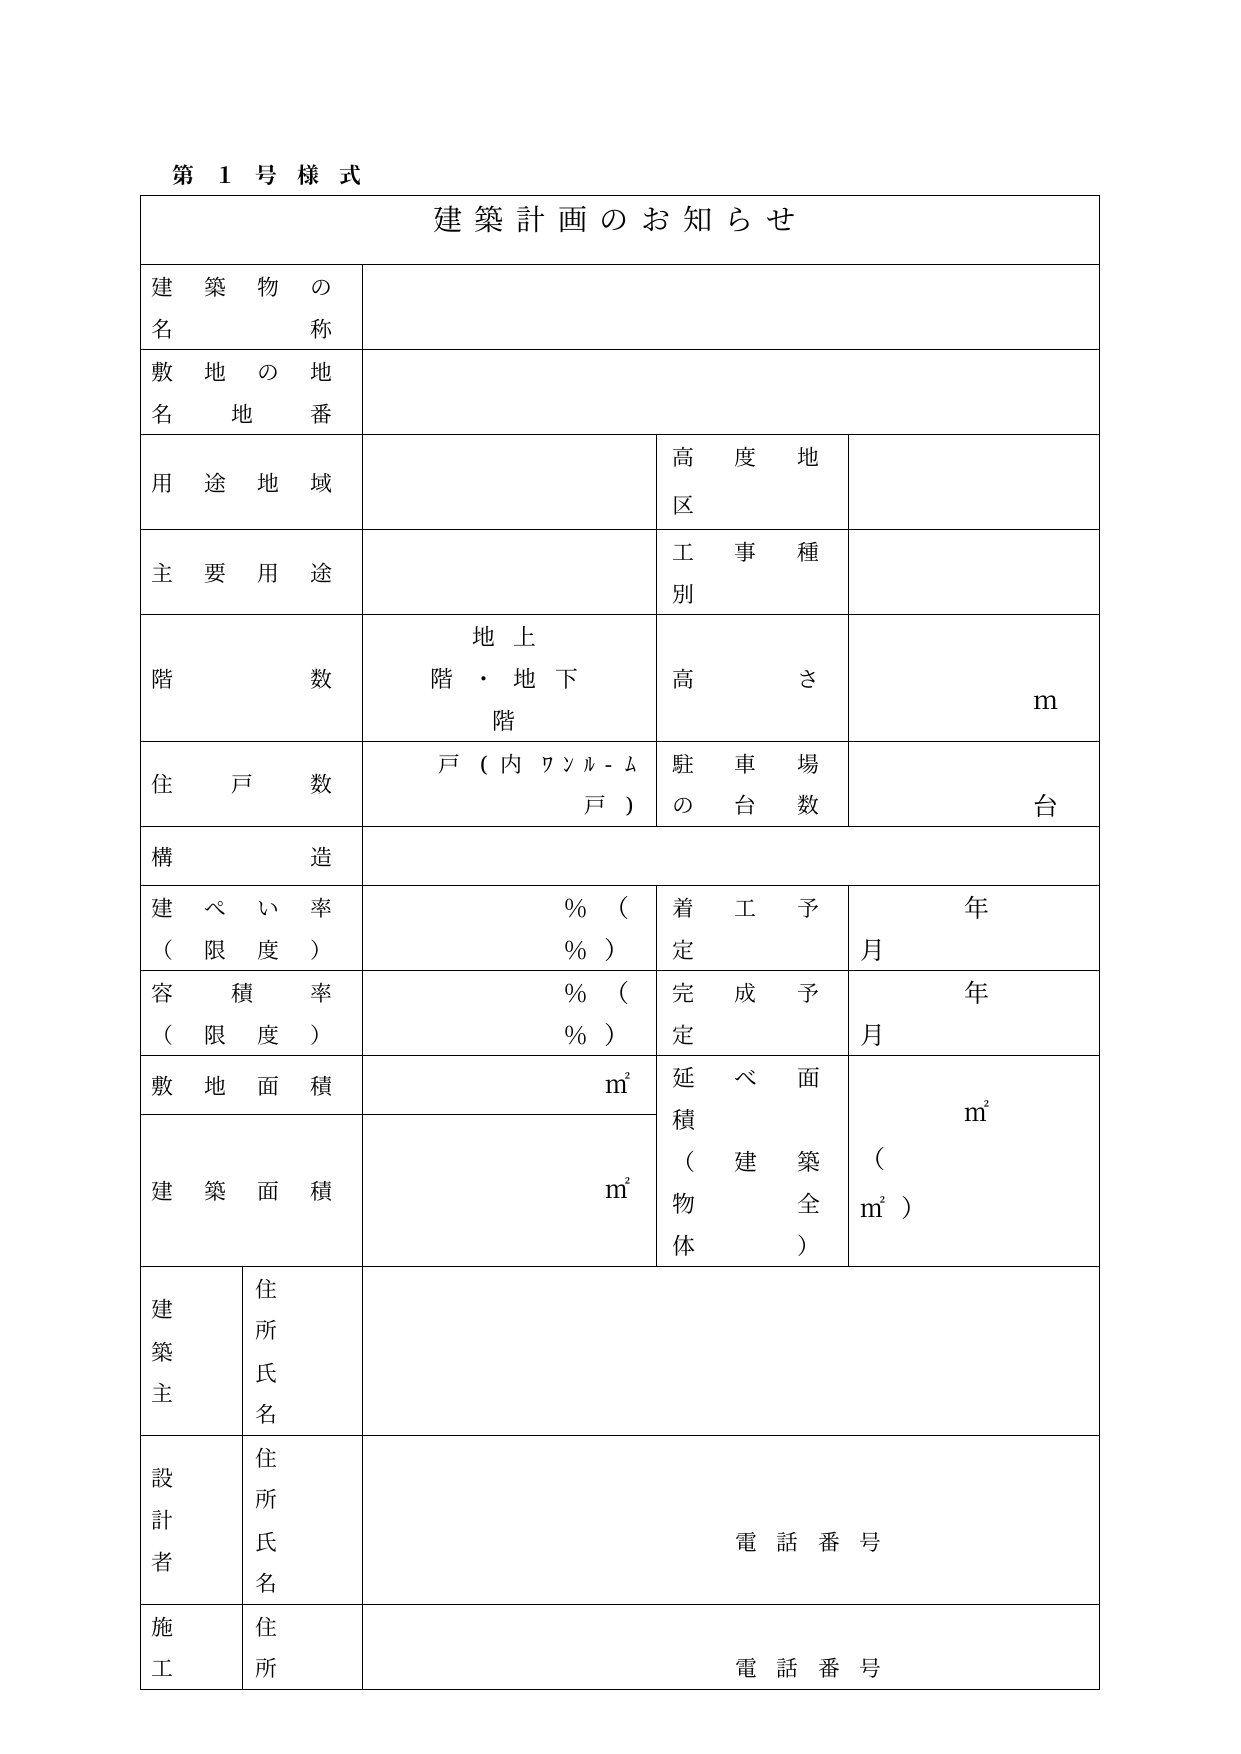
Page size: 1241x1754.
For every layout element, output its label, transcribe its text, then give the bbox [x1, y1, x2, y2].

table_cell 年 月 [849, 971, 1099, 1054]
table_cell 台 [849, 742, 1099, 826]
table_cell 敷地の地名地番 [141, 350, 362, 433]
table_cell 住 所 氏 名 [243, 1605, 362, 1688]
table_cell 電話番号 [363, 1436, 1099, 1603]
table_cell [363, 435, 656, 528]
table_cell 住 所 氏 名 [243, 1267, 362, 1434]
table_cell [363, 1267, 1099, 1434]
table_cell 着工予定 [657, 886, 848, 969]
table_cell 建築物の名称 [141, 265, 362, 348]
table_cell [363, 265, 1099, 348]
table_cell 施工者 [141, 1605, 242, 1688]
table_cell [363, 350, 1099, 433]
table_cell 高度地区 [657, 435, 848, 528]
table_cell [363, 827, 1099, 884]
table_cell 用途地域 [141, 435, 362, 528]
table_header 建築計画のお知らせ [141, 196, 1099, 263]
table_cell 地上 階・地下 階 [363, 615, 656, 741]
table_cell 戸(内ﾜﾝﾙ-ﾑ 戸) [363, 742, 656, 826]
table_cell 主要用途 [141, 530, 362, 613]
table_cell ｍ [849, 615, 1099, 741]
table_cell [363, 530, 656, 613]
table_cell 敷地面積 [141, 1056, 362, 1114]
table_cell ㎡ [363, 1115, 656, 1266]
table_cell 高さ [657, 615, 848, 741]
table_cell ㎡ [363, 1056, 656, 1114]
table_cell 建築面積 [141, 1115, 362, 1266]
table_cell 駐車場の台数 [657, 742, 848, 826]
text 第１号様式 [131, 153, 1110, 195]
table_cell 完成予定 [657, 971, 848, 1054]
table_cell 住戸数 [141, 742, 362, 826]
table_cell 延べ面積 （建築物全体） [657, 1056, 848, 1266]
table_cell 建築主 [141, 1267, 242, 1434]
table_cell 建ぺい率（限度） [141, 886, 362, 969]
table_cell 構造 [141, 827, 362, 884]
table_cell 工事種別 [657, 530, 848, 613]
table_cell 階数 [141, 615, 362, 741]
table_cell ％（ ％） [363, 971, 656, 1054]
table_cell 年 月 [849, 886, 1099, 969]
table_cell 容 積 率（限度） [141, 971, 362, 1054]
table_cell 電話番号 [363, 1605, 1099, 1688]
table_cell ％（ ％） [363, 886, 656, 969]
table_cell ㎡ （ ㎡） [849, 1056, 1099, 1266]
table_cell [849, 435, 1099, 528]
table_cell [849, 530, 1099, 613]
table_cell 設計者 [141, 1436, 242, 1603]
table_cell 住 所 氏 名 [243, 1436, 362, 1603]
